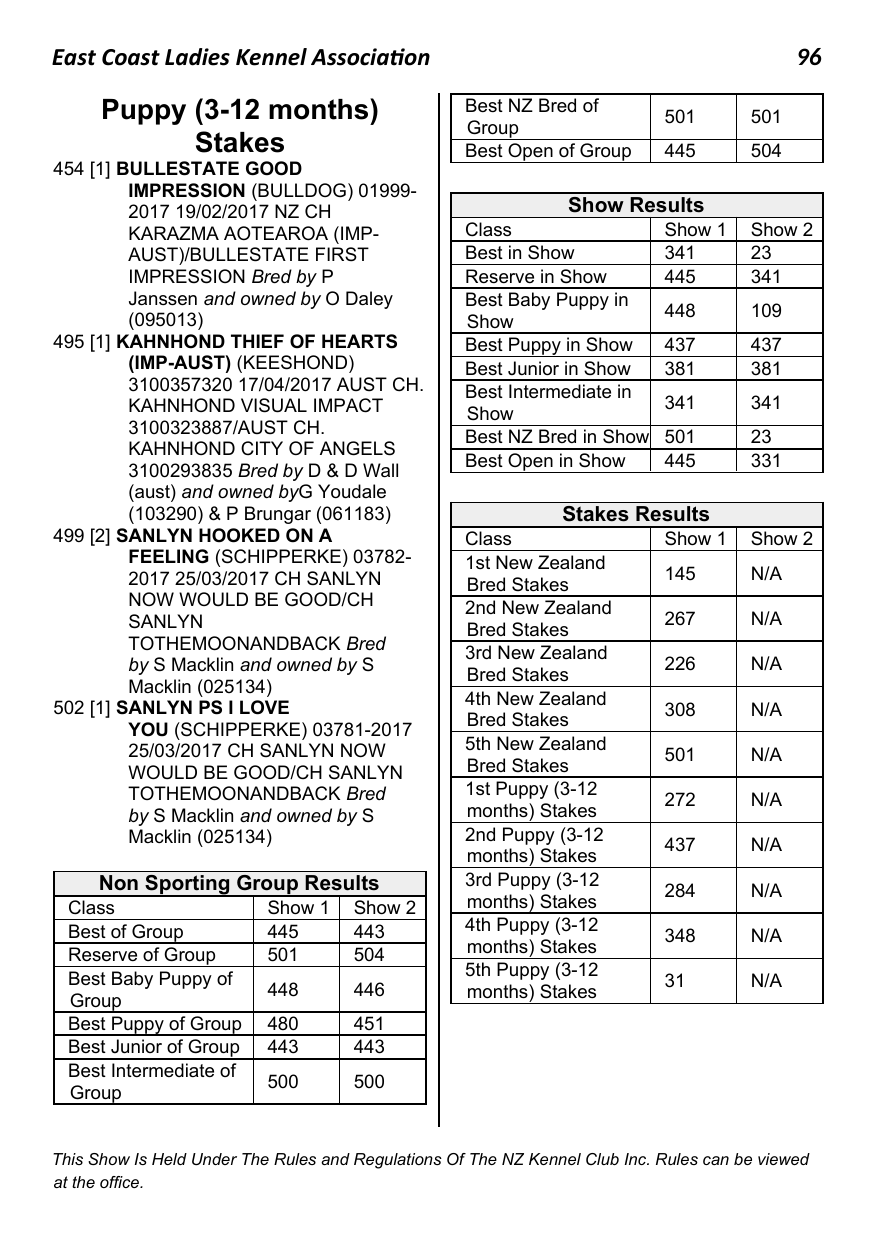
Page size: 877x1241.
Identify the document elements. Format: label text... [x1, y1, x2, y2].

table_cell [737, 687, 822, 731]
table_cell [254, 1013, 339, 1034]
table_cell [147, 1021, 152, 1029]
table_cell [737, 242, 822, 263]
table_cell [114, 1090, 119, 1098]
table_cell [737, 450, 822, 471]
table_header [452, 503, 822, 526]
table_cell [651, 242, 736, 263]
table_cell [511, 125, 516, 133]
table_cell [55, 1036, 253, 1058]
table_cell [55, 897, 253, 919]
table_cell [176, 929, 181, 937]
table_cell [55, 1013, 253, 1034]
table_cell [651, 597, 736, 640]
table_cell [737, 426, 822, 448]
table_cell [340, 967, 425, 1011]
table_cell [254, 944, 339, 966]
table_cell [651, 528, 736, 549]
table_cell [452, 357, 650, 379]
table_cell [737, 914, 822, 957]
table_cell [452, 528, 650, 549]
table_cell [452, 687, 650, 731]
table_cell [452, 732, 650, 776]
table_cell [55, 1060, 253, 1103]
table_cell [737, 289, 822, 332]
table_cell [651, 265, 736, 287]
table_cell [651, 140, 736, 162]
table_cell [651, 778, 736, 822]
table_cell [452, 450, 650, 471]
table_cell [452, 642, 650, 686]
subtitle 454 [1] BULLESTATE GOOD IMPRESSION (BULLDOG) 01999-2017 19/02/2017 NZ CH KARAZMA AOTEAROA (IMP-AUST)/BULLESTATE FIRST IMPRESSION Bred by P Janssen and owned by O Daley (095013) [53, 158, 427, 330]
subtitle Puppy (3-12 months) Stakes [53, 93, 427, 158]
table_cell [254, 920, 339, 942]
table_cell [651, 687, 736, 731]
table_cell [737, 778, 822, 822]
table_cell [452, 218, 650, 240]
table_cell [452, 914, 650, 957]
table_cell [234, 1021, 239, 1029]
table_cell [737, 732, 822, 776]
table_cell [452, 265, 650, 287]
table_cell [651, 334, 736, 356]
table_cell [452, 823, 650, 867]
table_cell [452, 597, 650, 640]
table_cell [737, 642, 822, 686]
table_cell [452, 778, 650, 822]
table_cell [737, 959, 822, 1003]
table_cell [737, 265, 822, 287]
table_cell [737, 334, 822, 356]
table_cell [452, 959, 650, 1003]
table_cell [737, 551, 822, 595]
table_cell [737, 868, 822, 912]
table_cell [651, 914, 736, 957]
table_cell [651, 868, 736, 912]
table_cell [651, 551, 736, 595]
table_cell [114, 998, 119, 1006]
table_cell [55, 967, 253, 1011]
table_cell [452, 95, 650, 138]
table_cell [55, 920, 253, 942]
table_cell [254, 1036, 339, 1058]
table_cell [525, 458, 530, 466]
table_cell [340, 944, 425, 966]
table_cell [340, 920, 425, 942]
subtitle 499 [2] SANLYN HOOKED ON A FEELING (SCHIPPERKE) 03782-2017 25/03/2017 CH SANLYN NOW WOULD BE GOOD/CH SANLYN TOTHEMOONANDBACK Bred by S Macklin and owned by S Macklin (025134) [53, 524, 427, 697]
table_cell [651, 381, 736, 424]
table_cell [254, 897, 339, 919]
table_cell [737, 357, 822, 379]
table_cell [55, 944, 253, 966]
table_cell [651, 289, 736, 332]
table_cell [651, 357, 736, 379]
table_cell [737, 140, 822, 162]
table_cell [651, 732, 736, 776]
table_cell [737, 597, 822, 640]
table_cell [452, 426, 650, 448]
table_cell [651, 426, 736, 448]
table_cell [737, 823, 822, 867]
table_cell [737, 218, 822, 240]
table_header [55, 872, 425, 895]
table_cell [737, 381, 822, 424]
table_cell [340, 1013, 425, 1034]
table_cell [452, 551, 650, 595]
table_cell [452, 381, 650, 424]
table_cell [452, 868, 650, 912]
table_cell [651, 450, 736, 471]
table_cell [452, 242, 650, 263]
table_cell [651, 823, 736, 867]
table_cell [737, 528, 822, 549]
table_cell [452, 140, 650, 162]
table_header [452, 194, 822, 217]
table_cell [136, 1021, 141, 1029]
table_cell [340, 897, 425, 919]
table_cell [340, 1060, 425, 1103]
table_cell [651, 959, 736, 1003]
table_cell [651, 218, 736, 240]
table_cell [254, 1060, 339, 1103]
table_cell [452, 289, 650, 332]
subtitle 495 [1] KAHNHOND THIEF OF HEARTS (IMP-AUST) (KEESHOND) 3100357320 17/04/2017 AUST CH. KAHNHOND VISUAL IMPACT 3100323887/AUST CH. KAHNHOND CITY OF ANGELS 3100293835 Bred by D & D Wall (aust) and owned byG Youdale (103290) & P Brungar (061183) [53, 330, 427, 524]
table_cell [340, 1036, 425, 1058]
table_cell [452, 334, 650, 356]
subtitle 502 [1] SANLYN PS I LOVE YOU (SCHIPPERKE) 03781-2017 25/03/2017 CH SANLYN NOW WOULD BE GOOD/CH SANLYN TOTHEMOONANDBACK Bred by S Macklin and owned by S Macklin (025134) [53, 697, 427, 848]
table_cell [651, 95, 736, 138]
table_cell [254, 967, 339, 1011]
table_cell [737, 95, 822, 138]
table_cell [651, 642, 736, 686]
